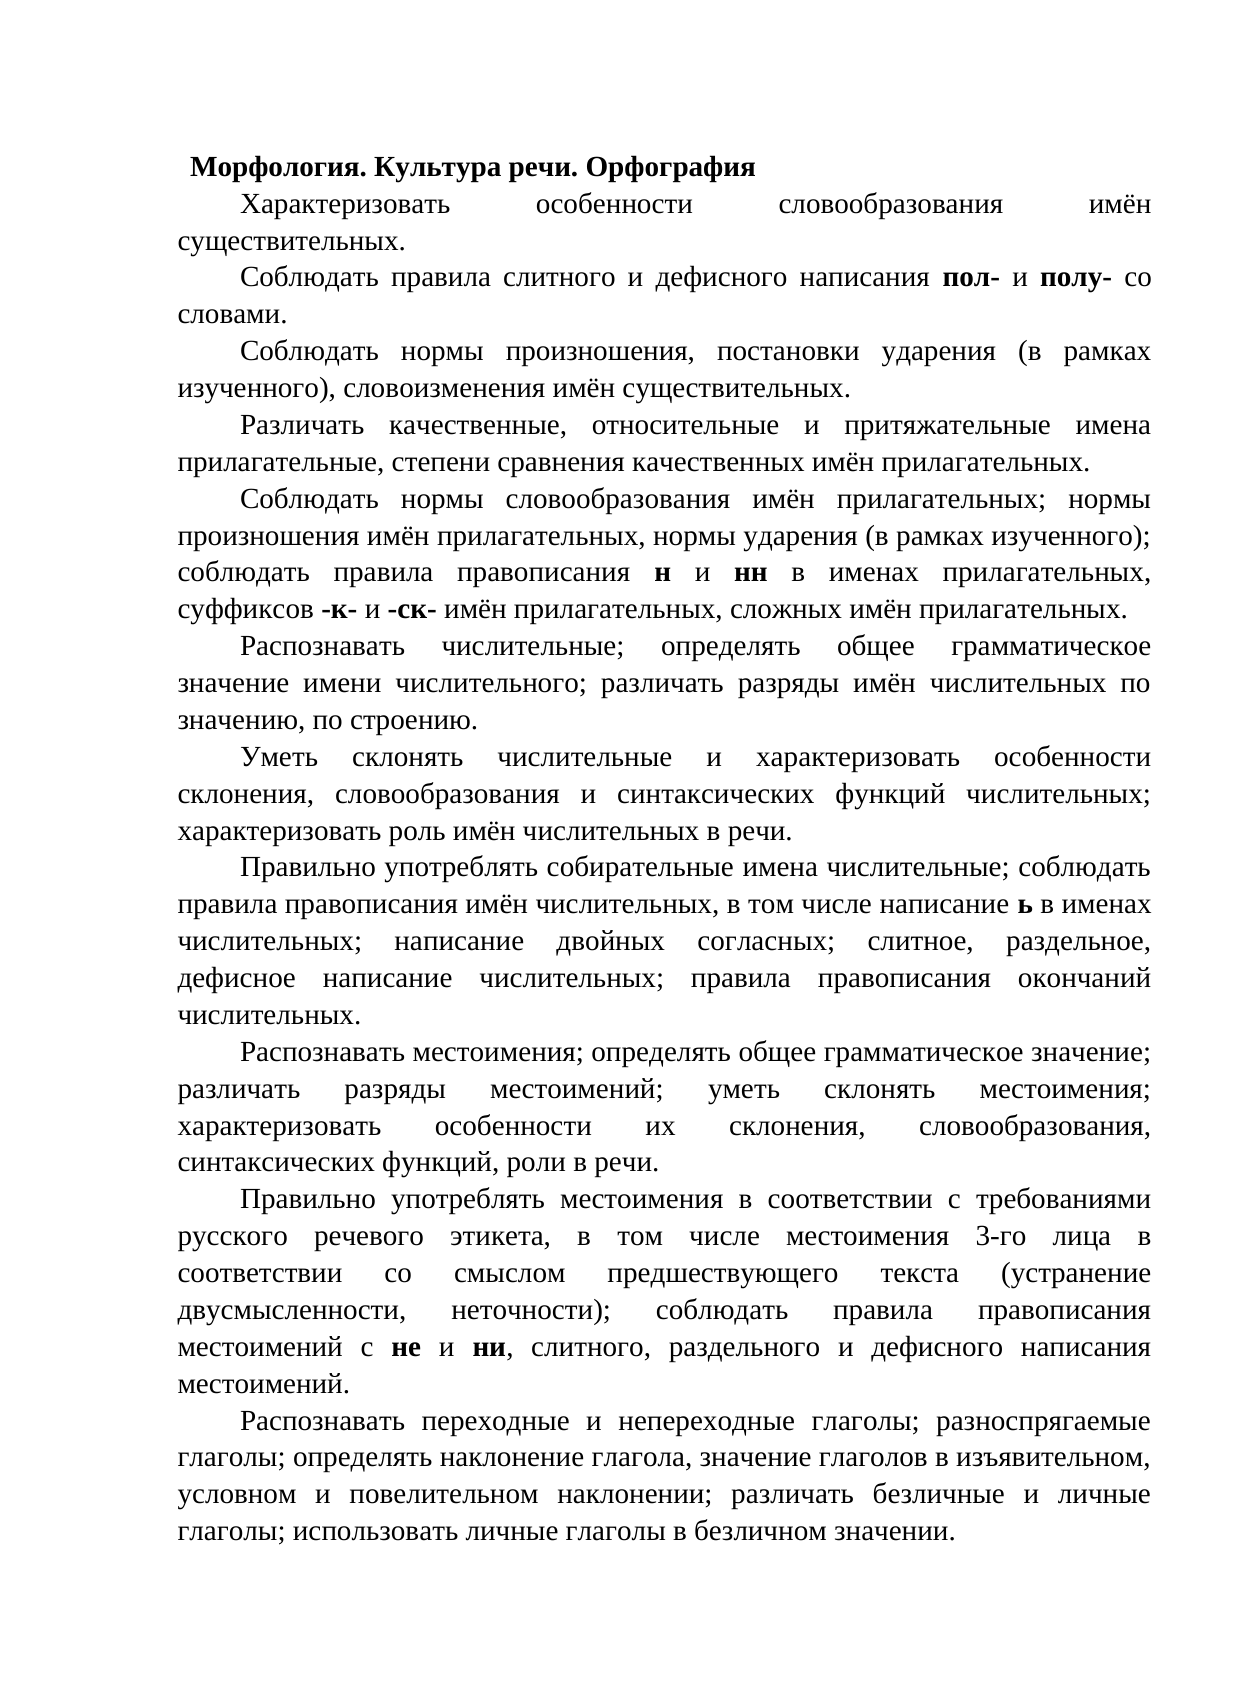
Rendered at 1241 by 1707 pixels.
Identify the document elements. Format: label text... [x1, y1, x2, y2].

text Характеризовать особенности словообразования имён существительных. [177, 186, 1152, 256]
text Морфология. Культура речи. Орфография [190, 149, 1152, 182]
text Правильно употреблять собирательные имена числительные; соблюдать правила правописания имён числительных, в том числе написание ь в именах числительных; написание двойных согласных; слитное, раздельное, дефисное написание числительных; правила правописания окончаний числительных. [177, 849, 1152, 1031]
text Соблюдать правила слитного и дефисного написания пол- и полу- со словами. [177, 259, 1152, 330]
text Правильно употреблять местоимения в соответствии с требованиями русского речевого этикета, в том числе местоимения 3-го лица в соответствии со смыслом предшествующего текста (устранение двусмысленности, неточности); соблюдать правила правописания местоимений с не и ни, слитного, раздельного и дефисного написания местоимений. [177, 1181, 1152, 1399]
text Уметь склонять числительные и характеризовать особенности склонения, словообразования и синтаксических функций числительных; характеризовать роль имён числительных в речи. [177, 739, 1152, 846]
text Распознавать переходные и непереходные глаголы; разноспрягаемые глаголы; определять наклонение глагола, значение глаголов в изъявительном, условном и повелительном наклонении; различать безличные и личные глаголы; использовать личные глаголы в безличном значении. [177, 1403, 1152, 1547]
text Соблюдать нормы произношения, постановки ударения (в рамках изученного), словоизменения имён существительных. [177, 333, 1152, 404]
text Распознавать местоимения; определять общее грамматическое значение; различать разряды местоимений; уметь склонять местоимения; характеризовать особенности их склонения, словообразования, синтаксических функций, роли в речи. [177, 1034, 1152, 1178]
text Соблюдать нормы словообразования имён прилагательных; нормы произношения имён прилагательных, нормы ударения (в рамках изученного); соблюдать правила правописания н и нн в именах прилагательных, суффиксов -к- и -ск- имён прилагательных, сложных имён прилагательных. [177, 481, 1152, 625]
text Распознавать числительные; определять общее грамматическое значение имени числительного; различать разряды имён числительных по значению, по строению. [177, 628, 1152, 736]
text Различать качественные, относительные и притяжательные имена прилагательные, степени сравнения качественных имён прилагательных. [177, 407, 1152, 477]
